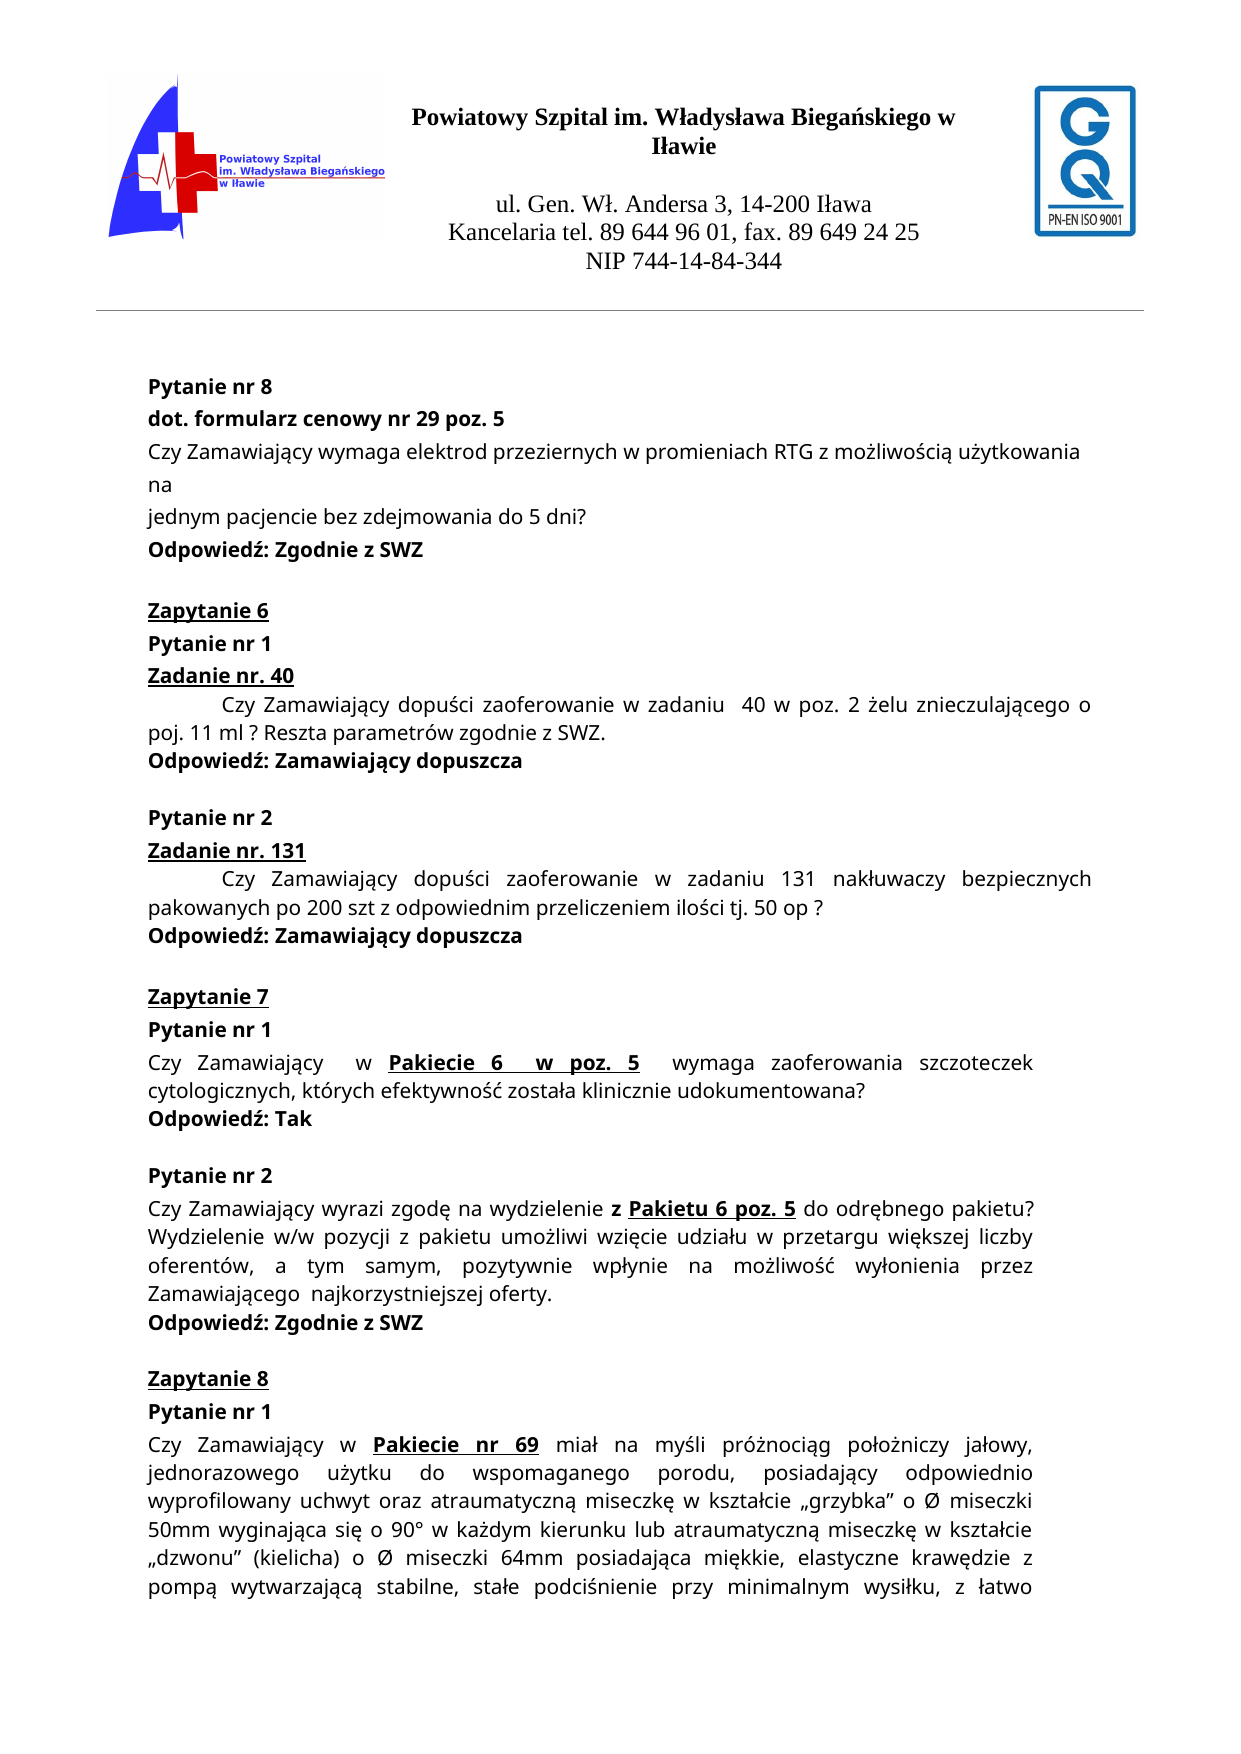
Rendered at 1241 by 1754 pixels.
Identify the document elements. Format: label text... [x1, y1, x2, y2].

text Odpowiedź: Zamawiający dopuszcza [148, 747, 1093, 775]
text Pytanie nr 1 [148, 1397, 1093, 1426]
picture [107, 73, 386, 240]
text Pytanie nr 2 [148, 1161, 1093, 1190]
text Czy Zamawiający dopuści zaoferowanie w zadaniu 131 nakłuwaczy bezpiecznych pakowanych po 200 szt z odpowiednim przeliczeniem ilości tj. 50 op ? [148, 864, 1093, 921]
picture [1022, 73, 1145, 248]
text Pytanie nr 8 [148, 339, 1093, 400]
text Pytanie nr 1 [148, 1015, 1093, 1043]
text Pytanie nr 1 [148, 629, 1093, 657]
text Czy Zamawiający dopuści zaoferowanie w zadaniu 40 w poz. 2 żelu znieczulającego o poj. 11 ml ? Reszta parametrów zgodnie z SWZ. [148, 690, 1093, 747]
text Odpowiedź: Zamawiający dopuszcza [148, 921, 1093, 950]
text Zadanie nr. 40 [148, 661, 1093, 690]
text Zapytanie 7 [148, 982, 1093, 1011]
text Czy Zamawiający wyrazi zgodę na wydzielenie z Pakietu 6 poz. 5 do odrębnego pakietu? Wydzielenie w/w pozycji z pakietu umożliwi wzięcie udziału w przetargu większej liczby oferentów, a tym samym, pozytywnie wpłynie na możliwość wyłonienia przez Zamawiającego najkorzystniejszej oferty. [148, 1194, 1034, 1308]
text Odpowiedź: Zgodnie z SWZ [148, 1308, 1093, 1336]
text Zapytanie 8 [148, 1364, 1093, 1393]
text Zapytanie 6 [148, 596, 1093, 624]
text Odpowiedź: Zgodnie z SWZ [148, 535, 1093, 563]
text Odpowiedź: Tak [148, 1104, 1093, 1133]
text Czy Zamawiający w Pakiecie 6 w poz. 5 wymaga zaoferowania szczoteczek cytologicznych, których efektywność została klinicznie udokumentowana? [148, 1048, 1034, 1104]
text Zadanie nr. 131 [148, 836, 1093, 864]
text dot. formularz cenowy nr 29 poz. 5 Czy Zamawiający wymaga elektrod przeziernych w promieniach RTG z możliwością użytkowania na jednym pacjencie bez zdejmowania do 5 dni? [148, 404, 1093, 531]
text Pytanie nr 2 [148, 803, 1093, 832]
